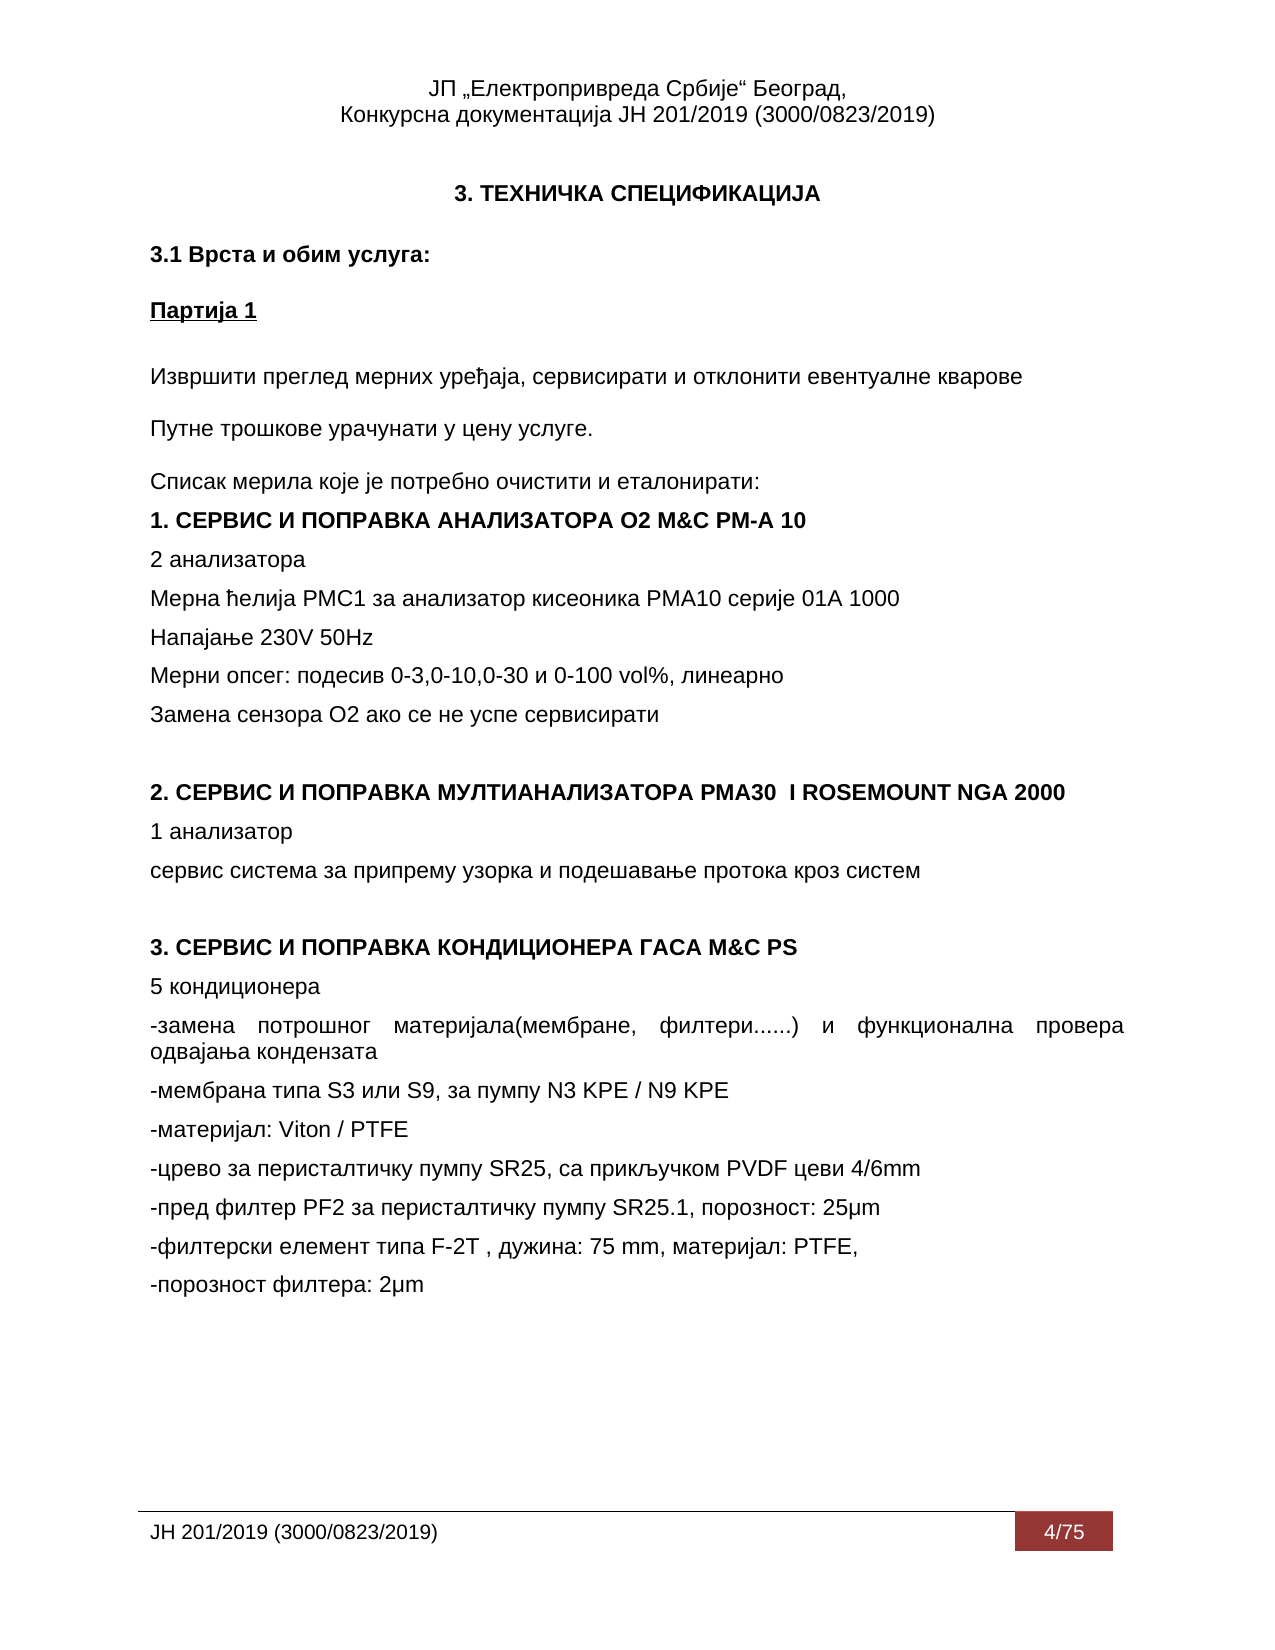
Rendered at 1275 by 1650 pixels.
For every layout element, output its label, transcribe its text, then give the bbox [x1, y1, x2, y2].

text -пред филтер PF2 за перисталтичку пумпу SR25.1, порозност: 25μm [150, 1194, 1125, 1220]
text -црево за перисталтичку пумпу SR25, са прикључком PVDF цеви 4/6mm [150, 1155, 1125, 1181]
text 2. СЕРВИС И ПОПРАВКА МУЛТИАНАЛИЗАТОРА PMA30 I ROSEMOUNT NGA 2000 [150, 779, 1125, 805]
text Напајање 230V 50Hz [150, 623, 1125, 650]
text Извршити преглед мерних уређаја, сервисирати и отклонити евентуалне кварове [150, 363, 1125, 389]
text Замена сензора О2 ако се не успе сервисирати [150, 701, 1125, 727]
text -материјал: Viton / PTFE [150, 1116, 1125, 1142]
text сервис система за припрему узорка и подешавање протока кроз систем [150, 857, 1125, 883]
text Путне трошкове урачунати у цену услуге. [150, 415, 1125, 442]
text -замена потрошног материјала(мембране, филтери......) и функционална провера одвајања кондензата [150, 1012, 1125, 1065]
text -порозност филтера: 2μm [150, 1271, 1125, 1298]
text 1 анализатор [150, 818, 1125, 844]
text -филтерски елемент типа F-2T , дужина: 75 mm, материјал: PTFE, [150, 1233, 1125, 1259]
text Мерни опсег: подесив 0-3,0-10,0-30 и 0-100 vol%, линеарно [150, 662, 1125, 689]
text -мембрана типа S3 или S9, за пумпу N3 KPE / N9 KPE [150, 1077, 1125, 1103]
text 5 кондиционера [150, 973, 1125, 999]
text 3. СЕРВИС И ПОПРАВКА КОНДИЦИОНЕРА ГАСА M&C PS [150, 934, 1125, 961]
text Мерна ћелија PMC1 за анализатор кисеоника PMA10 серије 01А 1000 [150, 584, 1125, 611]
text 2 анализатора [150, 546, 1125, 572]
text Партија 1 [150, 297, 1125, 324]
text 3. ТЕХНИЧКА СПЕЦИФИКАЦИЈА [150, 180, 1125, 207]
text 3.1 Врста и обим услуга: [150, 241, 1125, 267]
text 1. СЕРВИС И ПОПРАВКА АНАЛИЗАТОРА O2 M&C PM-A 10 [150, 507, 1125, 533]
text Списак мерила које је потребно очистити и еталонирати: [150, 468, 1125, 494]
